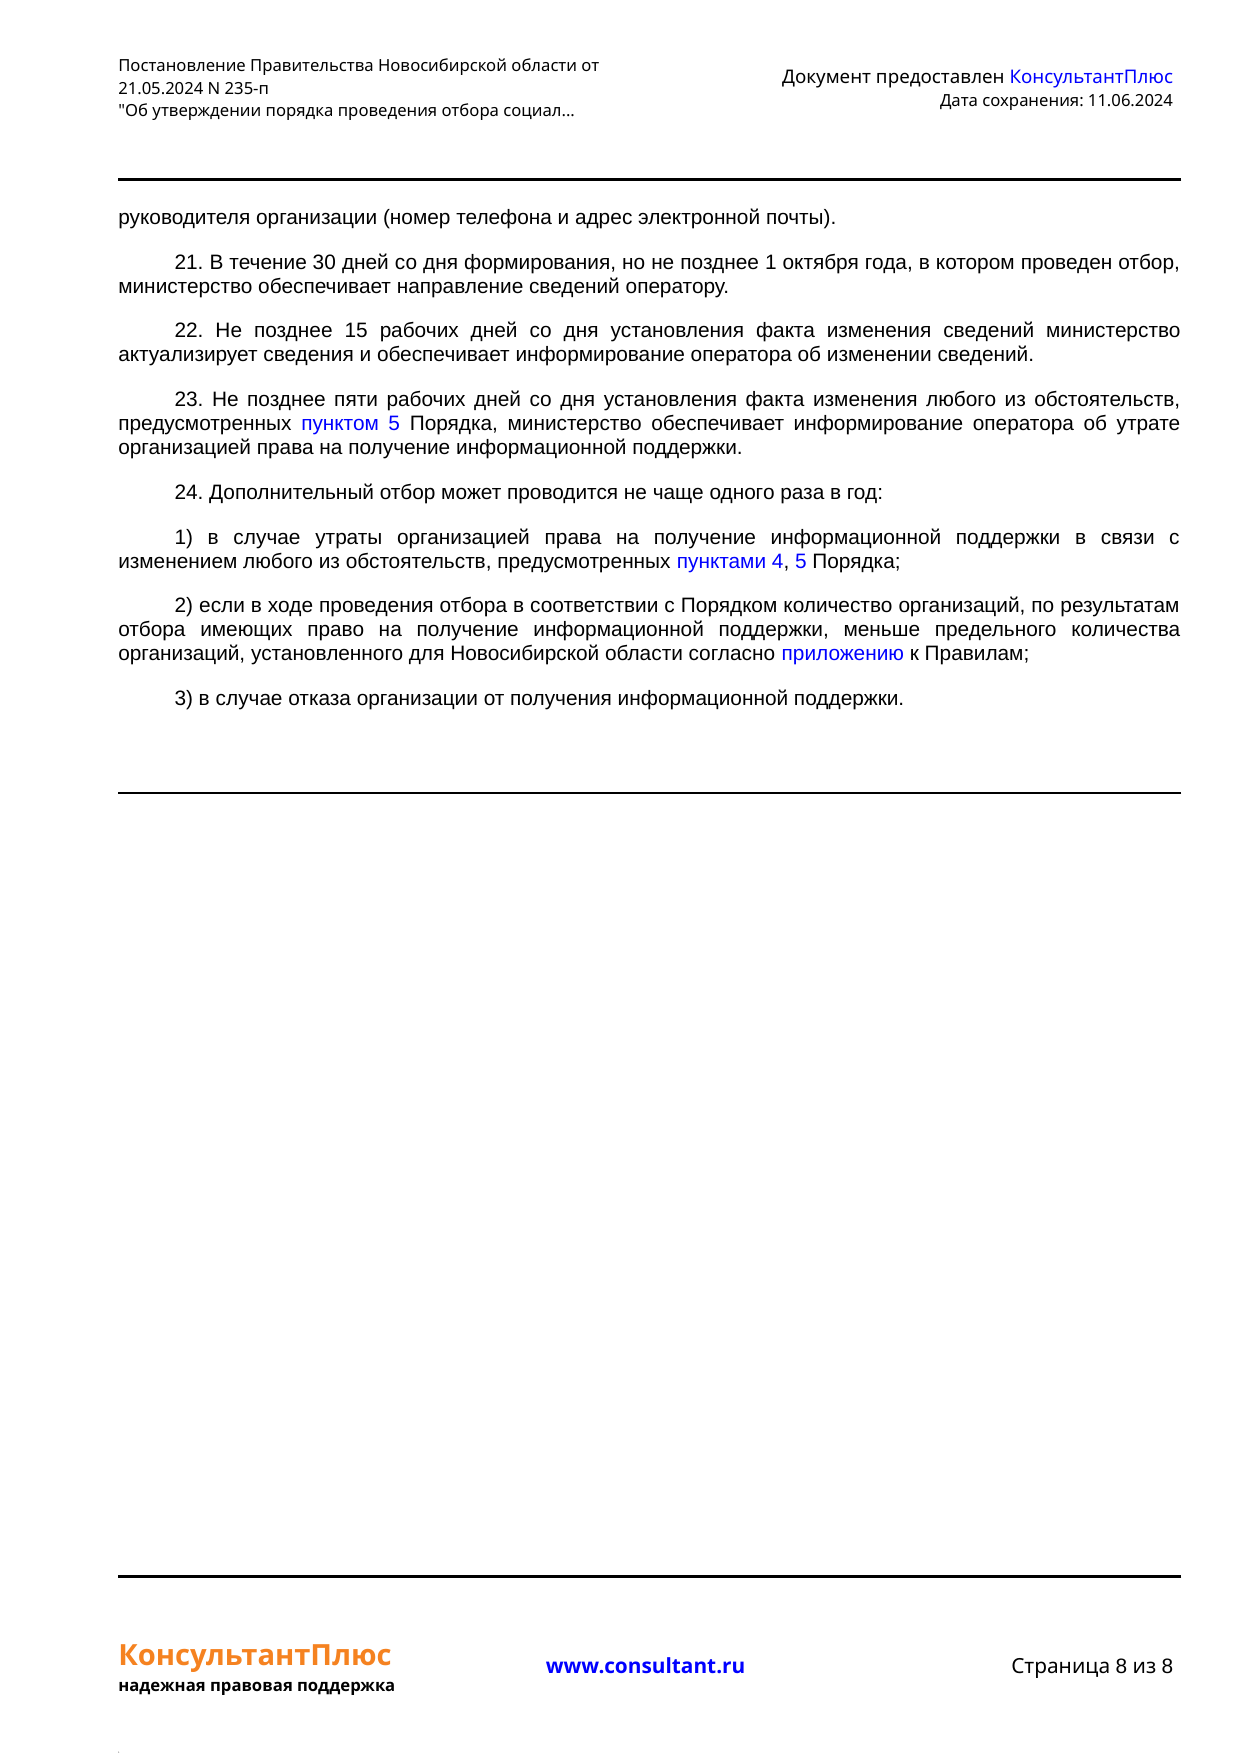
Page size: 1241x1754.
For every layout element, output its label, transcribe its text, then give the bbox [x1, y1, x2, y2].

text 24. Дополнительный отбор может проводится не чаще одного раза в год: [118, 480, 1181, 504]
text 21. В течение 30 дней со дня формирования, но не позднее 1 октября года, в котором проведен отбор, министерство обеспечивает направление сведений оператору. [118, 249, 1181, 297]
text 3) в случае отказа организации от получения информационной поддержки. [118, 686, 1181, 710]
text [118, 205, 1181, 229]
text 22. Не позднее 15 рабочих дней со дня установления факта изменения сведений министерство актуализирует сведения и обеспечивает информирование оператора об изменении сведений. [118, 318, 1181, 366]
text 2) если в ходе проведения отбора в соответствии с Порядком количество организаций, по результатам отбора имеющих право на получение информационной поддержки, меньше предельного количества организаций, установленного для Новосибирской области согласно приложению к Правилам; [118, 593, 1181, 665]
text 1) в случае утраты организацией права на получение информационной поддержки в связи с изменением любого из обстоятельств, предусмотренных пунктами 4, 5 Порядка; [118, 524, 1181, 572]
text 23. Не позднее пяти рабочих дней со дня установления факта изменения любого из обстоятельств, предусмотренных пунктом 5 Порядка, министерство обеспечивает информирование оператора об утрате организацией права на получение информационной поддержки. [118, 387, 1181, 459]
